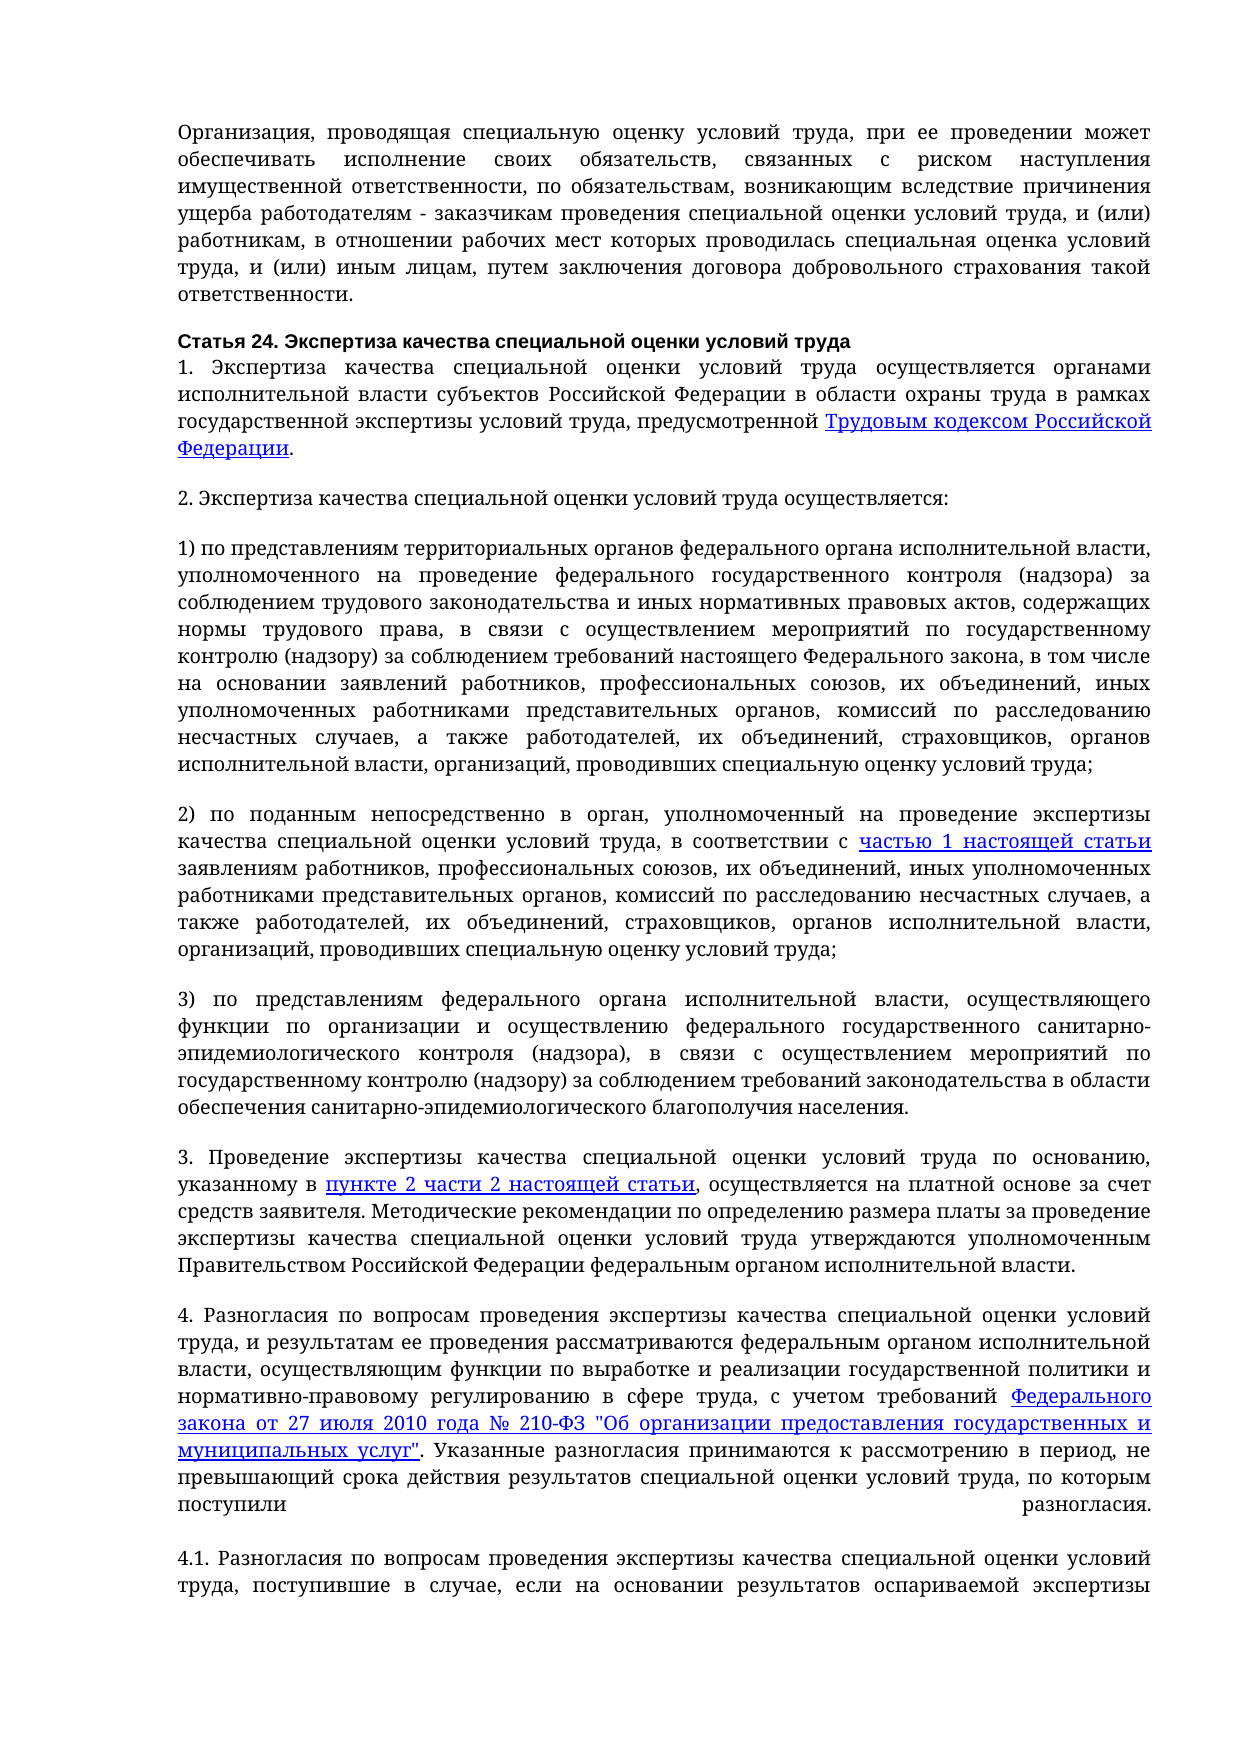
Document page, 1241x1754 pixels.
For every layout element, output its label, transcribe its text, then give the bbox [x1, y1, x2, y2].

text 2. Экспертиза качества специальной оценки условий труда осуществляется: [177, 484, 1152, 511]
text 2) по поданным непосредственно в орган, уполномоченный на проведение экспертизы качества специальной оценки условий труда, в соответствии с частью 1 настоящей статьи заявлениям работников, профессиональных союзов, их объединений, иных уполномоченных работниками представительных органов, комиссий по расследованию несчастных случаев, а также работодателей, их объединений, страховщиков, органов исполнительной власти, организаций, проводивших специальную оценку условий труда; [177, 800, 1152, 962]
text Статья 24. Экспертиза качества специальной оценки условий труда [177, 330, 1152, 353]
text 1) по представлениям территориальных органов федерального органа исполнительной власти, уполномоченного на проведение федерального государственного контроля (надзора) за соблюдением трудового законодательства и иных нормативных правовых актов, содержащих нормы трудового права, в связи с осуществлением мероприятий по государственному контролю (надзору) за соблюдением требований настоящего Федерального закона, в том числе на основании заявлений работников, профессиональных союзов, их объединений, иных уполномоченных работниками представительных органов, комиссий по расследованию несчастных случаев, а также работодателей, их объединений, страховщиков, органов исполнительной власти, организаций, проводивших специальную оценку условий труда; [177, 534, 1152, 777]
text 1. Экспертиза качества специальной оценки условий труда осуществляется органами исполнительной власти субъектов Российской Федерации в области охраны труда в рамках государственной экспертизы условий труда, предусмотренной Трудовым кодексом Российской Федерации. [177, 353, 1152, 461]
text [177, 1434, 1152, 1598]
text 3. Проведение экспертизы качества специальной оценки условий труда по основанию, указанному в пункте 2 части 2 настоящей статьи, осуществляется на платной основе за счет средств заявителя. Методические рекомендации по определению размера платы за проведение экспертизы качества специальной оценки условий труда утверждаются уполномоченным Правительством Российской Федерации федеральным органом исполнительной власти. [177, 1143, 1152, 1278]
text 3) по представлениям федерального органа исполнительной власти, осуществляющего функции по организации и осуществлению федерального государственного санитарно-эпидемиологического контроля (надзора), в связи с осуществлением мероприятий по государственному контролю (надзору) за соблюдением требований законодательства в области обеспечения санитарно-эпидемиологического благополучия населения. [177, 985, 1152, 1120]
text Организация, проводящая специальную оценку условий труда, при ее проведении может обеспечивать исполнение своих обязательств, связанных с риском наступления имущественной ответственности, по обязательствам, возникающим вследствие причинения ущерба работодателям - заказчикам проведения специальной оценки условий труда, и (или) работникам, в отношении рабочих мест которых проводилась специальная оценка условий труда, и (или) иным лицам, путем заключения договора добровольного страхования такой ответственности. [177, 118, 1152, 307]
